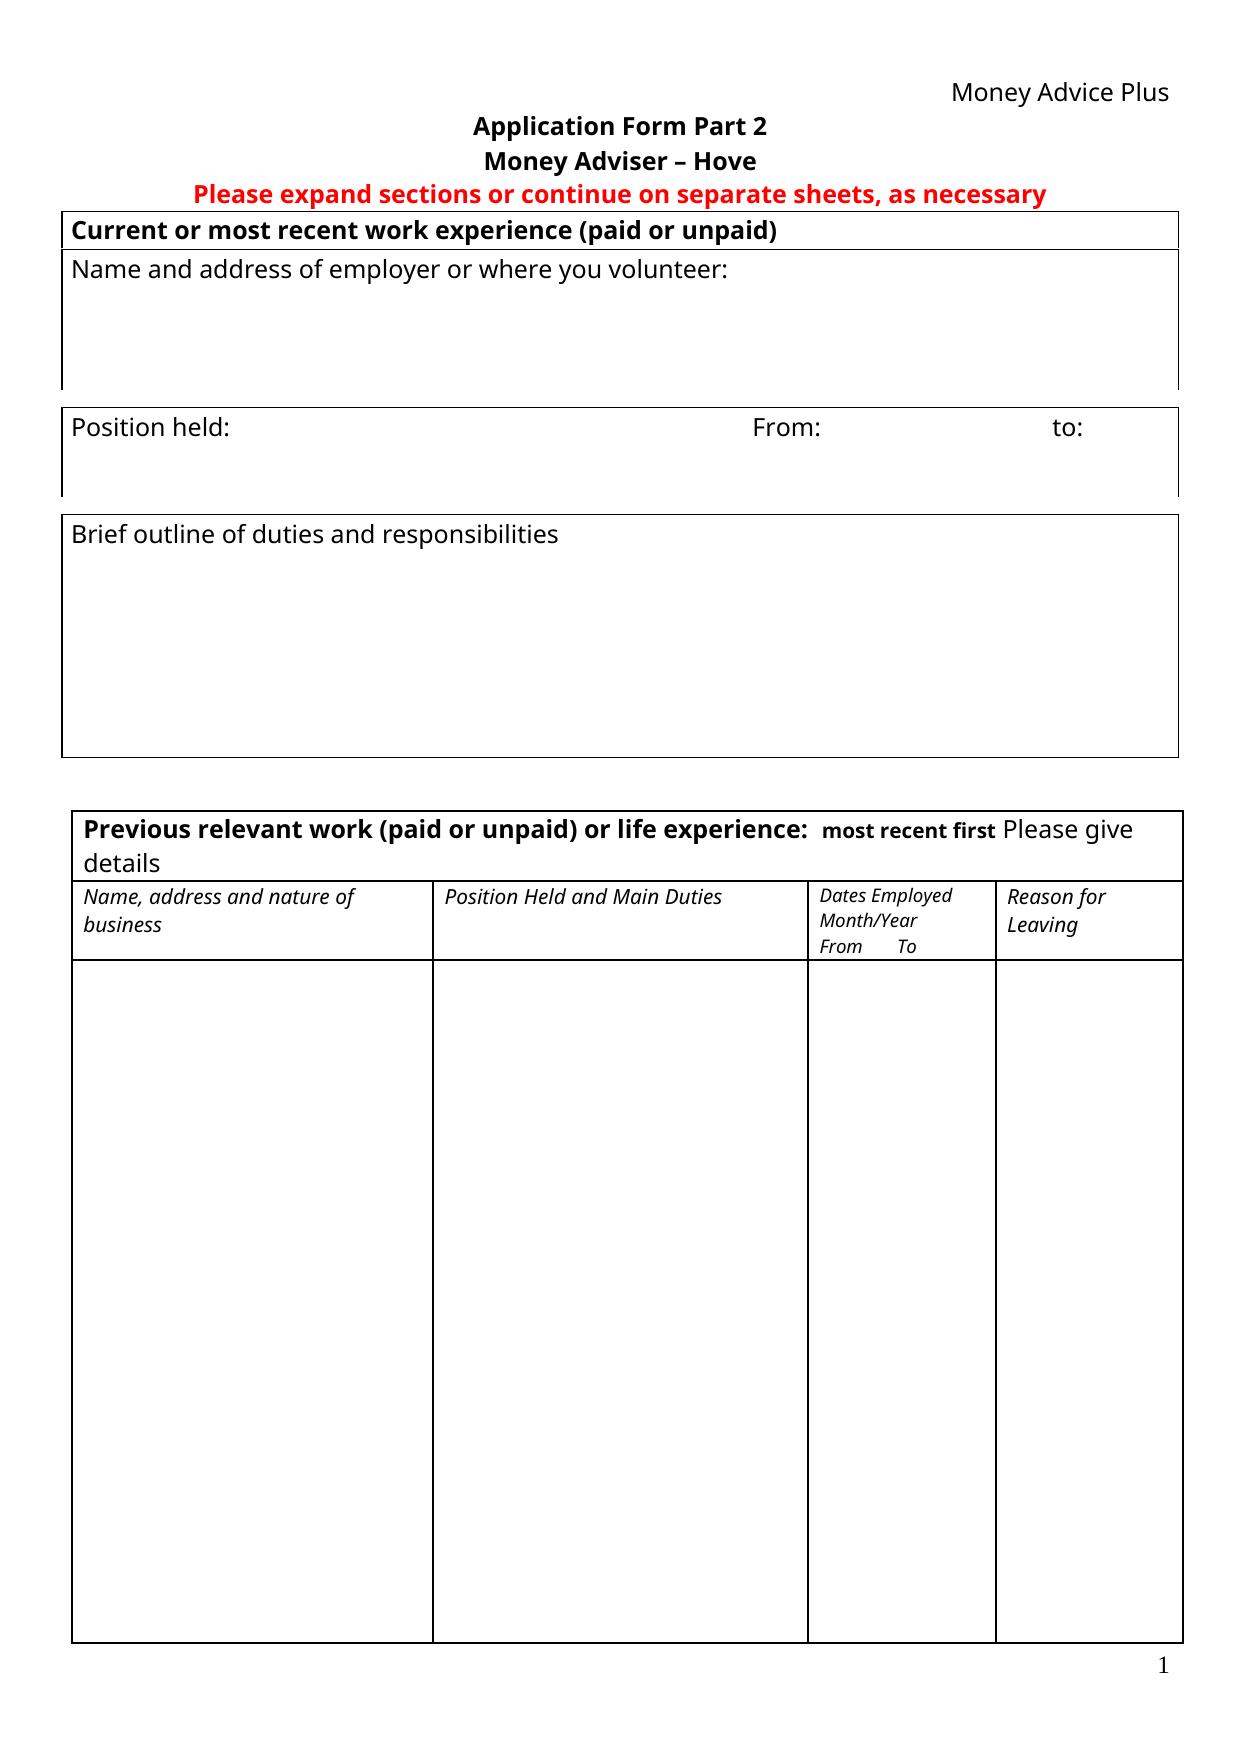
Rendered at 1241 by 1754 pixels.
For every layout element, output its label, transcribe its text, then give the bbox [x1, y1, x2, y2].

table_cell Reason for Leaving [997, 882, 1182, 958]
table_cell [997, 961, 1182, 1642]
table_cell Position Held and Main Duties [434, 882, 807, 958]
table_header Previous relevant work (paid or unpaid) or life experience: most recent first Please give details [73, 812, 1182, 880]
text Brief outline of duties and responsibilities [63, 515, 1178, 757]
text Name and address of employer or where you volunteer: [63, 250, 1178, 390]
table_cell [434, 961, 807, 1642]
text Please expand sections or continue on separate sheets, as necessary [71, 177, 1169, 211]
text Position held: From: to: [63, 408, 1178, 497]
table_cell [73, 961, 432, 1642]
table_cell Dates Employed Month/Year From To [809, 882, 995, 958]
text Money Adviser – Hove [71, 143, 1169, 177]
text Application Form Part 2 [71, 109, 1169, 143]
table_cell [809, 961, 995, 1642]
text Current or most recent work experience (paid or unpaid) [63, 212, 1178, 248]
table_cell Name, address and nature of business [73, 882, 432, 958]
